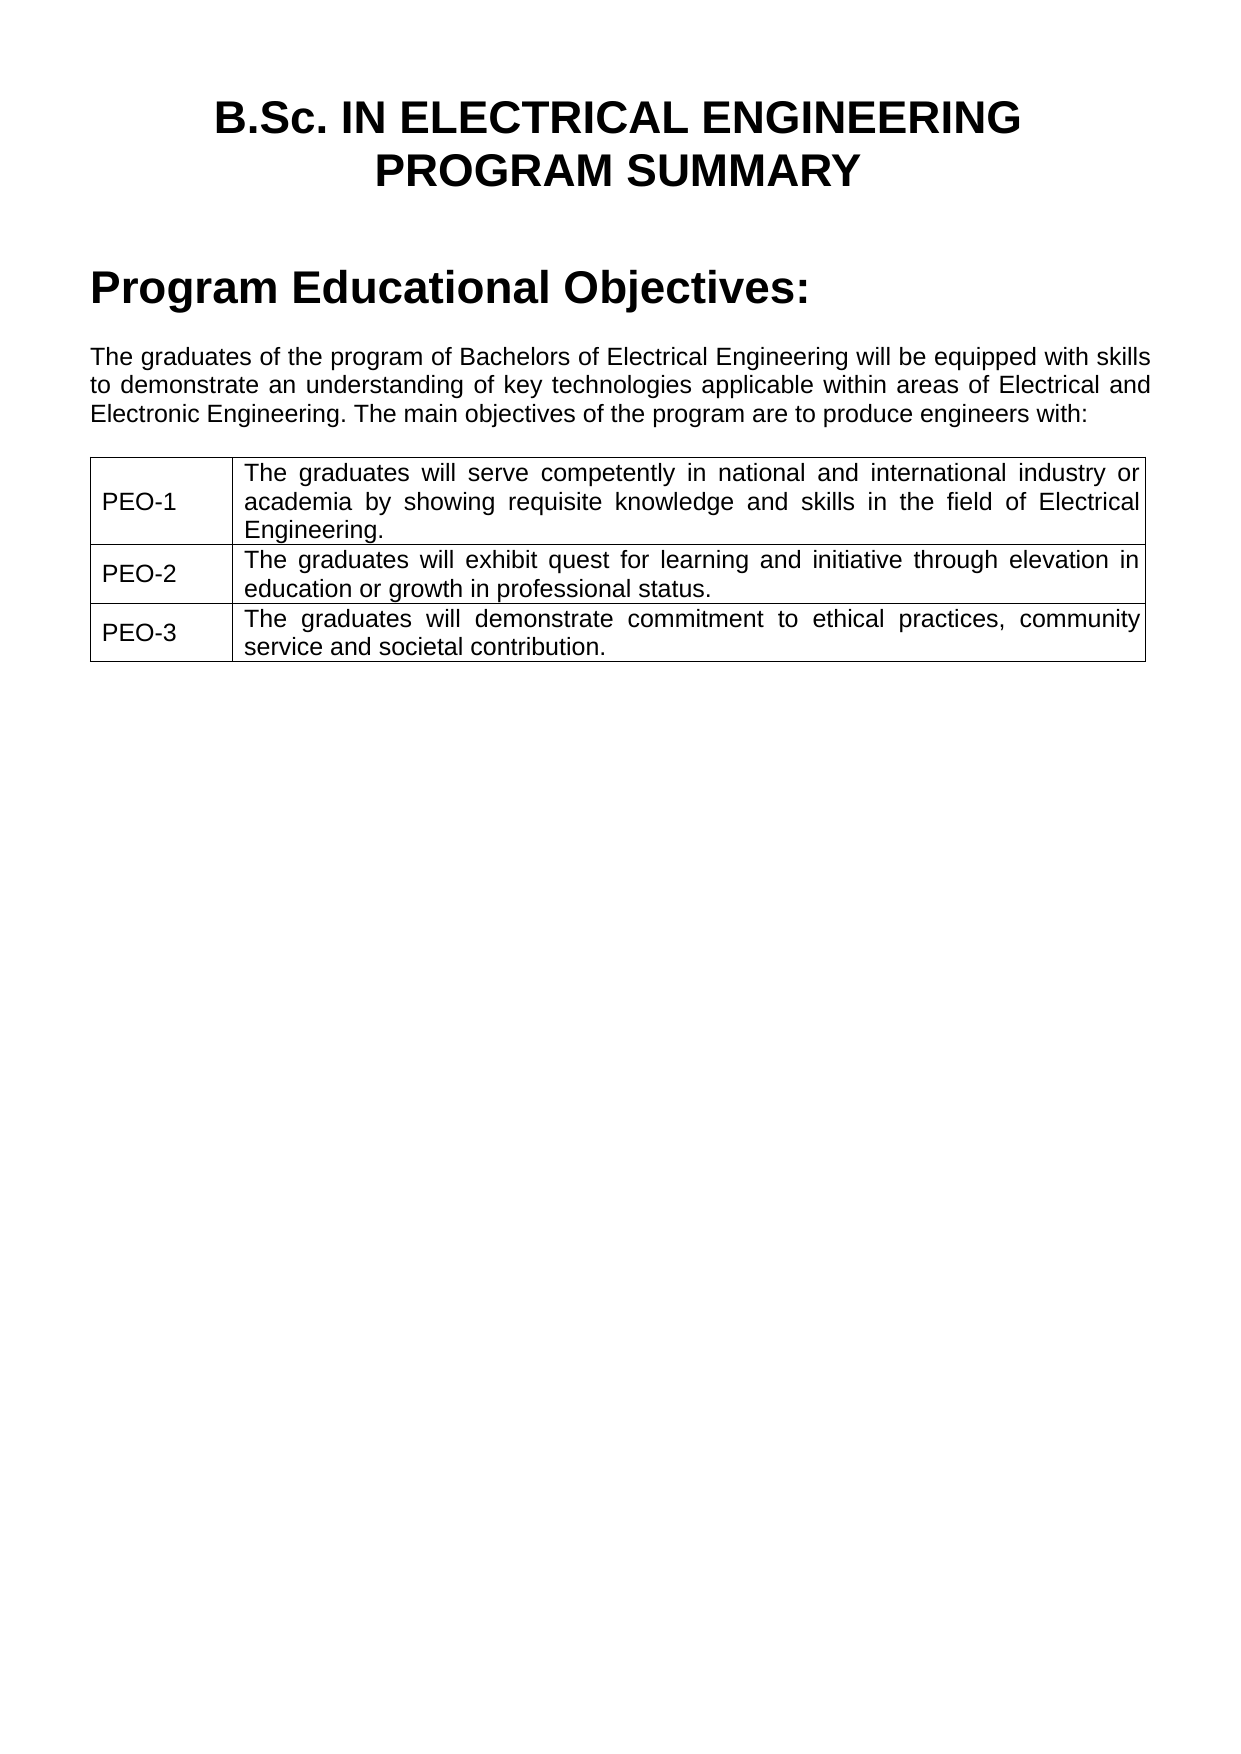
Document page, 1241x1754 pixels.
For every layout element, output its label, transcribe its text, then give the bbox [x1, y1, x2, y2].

table_header PEO-1 [91, 458, 232, 544]
table_cell The graduates will demonstrate commitment to ethical practices, community service and societal contribution. [233, 604, 1145, 661]
subtitle B.Sc. IN ELECTRICAL ENGINEERING PROGRAM SUMMARY [90, 91, 1146, 196]
table_cell PEO-3 [91, 604, 232, 661]
text The graduates of the program of Bachelors of Electrical Engineering will be equipped with skills to demonstrate an understanding of key technologies applicable within areas of Electrical and Electronic Engineering. The main objectives of the program are to produce engineers with: [90, 342, 1153, 428]
text Program Educational Objectives: [90, 260, 1153, 313]
table_cell The graduates will exhibit quest for learning and initiative through elevation in education or growth in professional status. [233, 545, 1145, 602]
table_cell PEO-2 [91, 545, 232, 602]
table_header The graduates will serve competently in national and international industry or academia by showing requisite knowledge and skills in the field of Electrical Engineering. [233, 458, 1145, 544]
